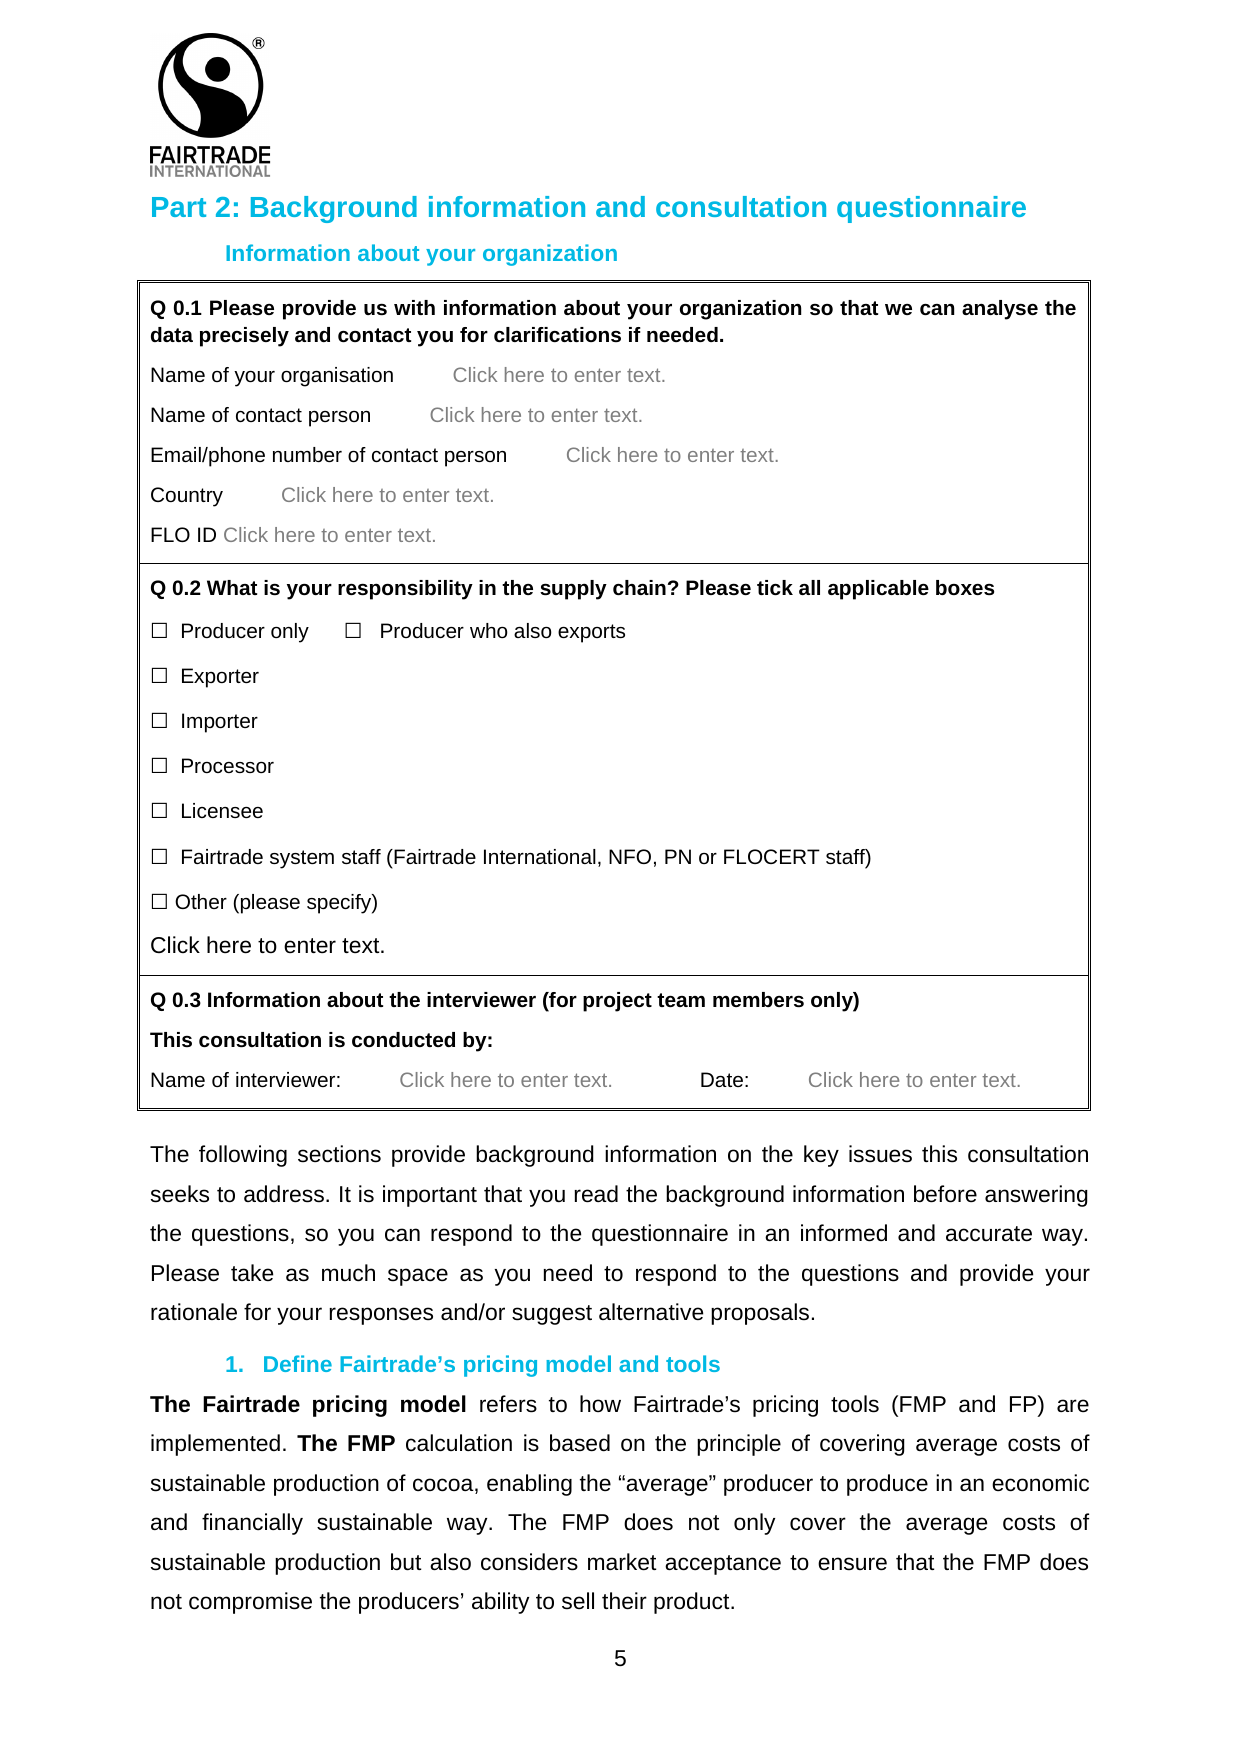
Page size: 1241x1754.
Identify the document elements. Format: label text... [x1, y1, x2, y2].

text The following sections provide background information on the key issues this consultation seeks to address. It is important that you read the background information before answering the questions, so you can respond to the questionnaire in an informed and accurate way. Please take as much space as you need to respond to the questions and provide your rationale for your responses and/or suggest alternative proposals. [150, 1141, 1090, 1326]
subtitle Part 2: Background information and consultation questionnaire [150, 190, 1090, 223]
list Define Fairtrade’s pricing model and tools [225, 1351, 1090, 1378]
table_cell Q 0.2 What is your responsibility in the supply chain? Please tick all applicable boxes Producer only Producer who also exports Exporter Importer Processor Licensee Fairtrade system staff (Fairtrade International, NFO, PN or FLOCERT staff) Other (please specify) [140, 564, 1088, 975]
text The Fairtrade pricing model refers to how Fairtrade’s pricing tools (FMP and FP) are implemented. The FMP calculation is based on the principle of covering average costs of sustainable production of cocoa, enabling the “average” producer to produce in an economic and financially sustainable way. The FMP does not only cover the average costs of sustainable production but also considers market acceptance to ensure that the FMP does not compromise the producers’ ability to sell their product. [150, 1391, 1090, 1614]
table_cell Q 0.3 Information about the interviewer (for project team members only) This consultation is conducted by: Name of interviewer: Date: [140, 976, 1088, 1108]
table_header Q 0.1 Please provide us with information about your organization so that we can analyse the data precisely and contact you for clarifications if needed. Name of your organisation Name of contact person Email/phone number of contact person Country FLO ID [140, 283, 1088, 563]
list Information about your organization [225, 240, 1090, 267]
picture [150, 32, 271, 177]
